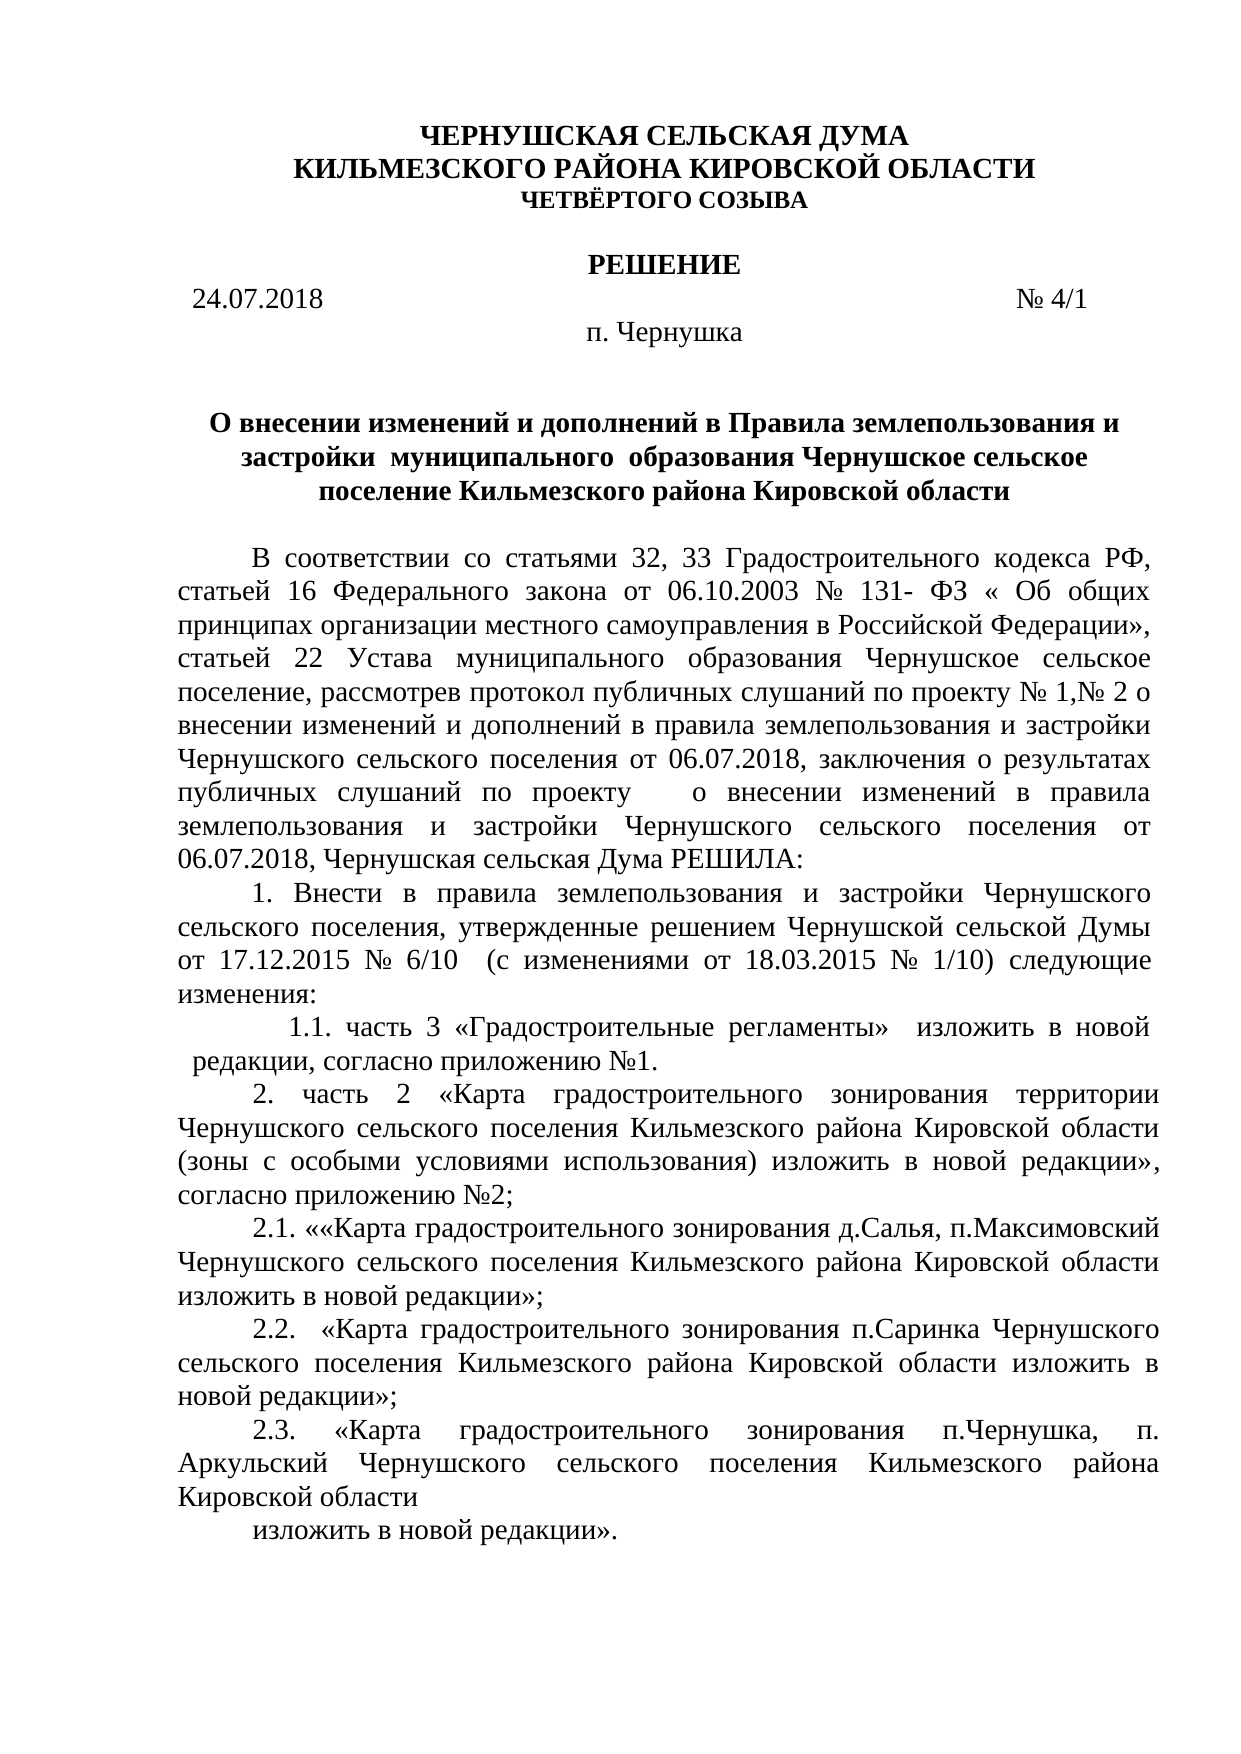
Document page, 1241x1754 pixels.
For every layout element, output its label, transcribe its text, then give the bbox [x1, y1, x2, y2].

title РЕШЕНИЕ [177, 247, 1152, 281]
text п. Чернушка [177, 314, 1152, 348]
text О внесении изменений и дополнений в Правила землепользования и застройки муниципального образования Чернушское сельское поселение Кильмезского района Кировской области [177, 406, 1152, 506]
text изложить в новой редакции». [177, 1512, 1160, 1546]
text 2.3. «Карта градостроительного зонирования п.Чернушка, п. Аркульский Чернушского сельского поселения Кильмезского района Кировской области [177, 1412, 1160, 1512]
text В соответствии со статьями 32, 33 Градостроительного кодекса РФ, статьей 16 Федерального закона от 06.10.2003 № 131- ФЗ « Об общих принципах организации местного самоуправления в Российской Федерации», статьей 22 Устава муниципального образования Чернушское сельское поселение, рассмотрев протокол публичных слушаний по проекту № 1,№ 2 о внесении изменений и дополнений в правила землепользования и застройки Чернушского сельского поселения от 06.07.2018, заключения о результатах публичных слушаний по проекту о внесении изменений в правила землепользования и застройки Чернушского сельского поселения от 06.07.2018, Чернушская сельская Дума РЕШИЛА: [177, 540, 1152, 875]
title 24.07.2018 № 4/1 [177, 281, 1152, 314]
text 2.1. ««Карта градостроительного зонирования д.Салья, п.Максимовский Чернушского сельского поселения Кильмезского района Кировской области изложить в новой редакции»; [177, 1211, 1160, 1311]
text 1. Внести в правила землепользования и застройки Чернушского сельского поселения, утвержденные решением Чернушской сельской Думы от 17.12.2015 № 6/10 (с изменениями от 18.03.2015 № 1/10) следующие изменения: [177, 875, 1152, 1009]
text 2.2. «Карта градостроительного зонирования п.Саринка Чернушского сельского поселения Кильмезского района Кировской области изложить в новой редакции»; [177, 1311, 1160, 1412]
title ЧЕТВЁРТОГО СОЗЫВА [177, 185, 1152, 214]
text 2. часть 2 «Карта градостроительного зонирования территории Чернушского сельского поселения Кильмезского района Кировской области (зоны с особыми условиями использования) изложить в новой редакции», согласно приложению №2; [177, 1076, 1160, 1211]
title КИЛЬМЕЗСКОГО РАЙОНА КИРОВСКОЙ ОБЛАСТИ [177, 152, 1152, 185]
title ЧЕРНУШСКАЯ СЕЛЬСКАЯ ДУМА [177, 118, 1152, 152]
text 1.1. часть 3 «Градостроительные регламенты» изложить в новой редакции, согласно приложению №1. [192, 1009, 1152, 1076]
